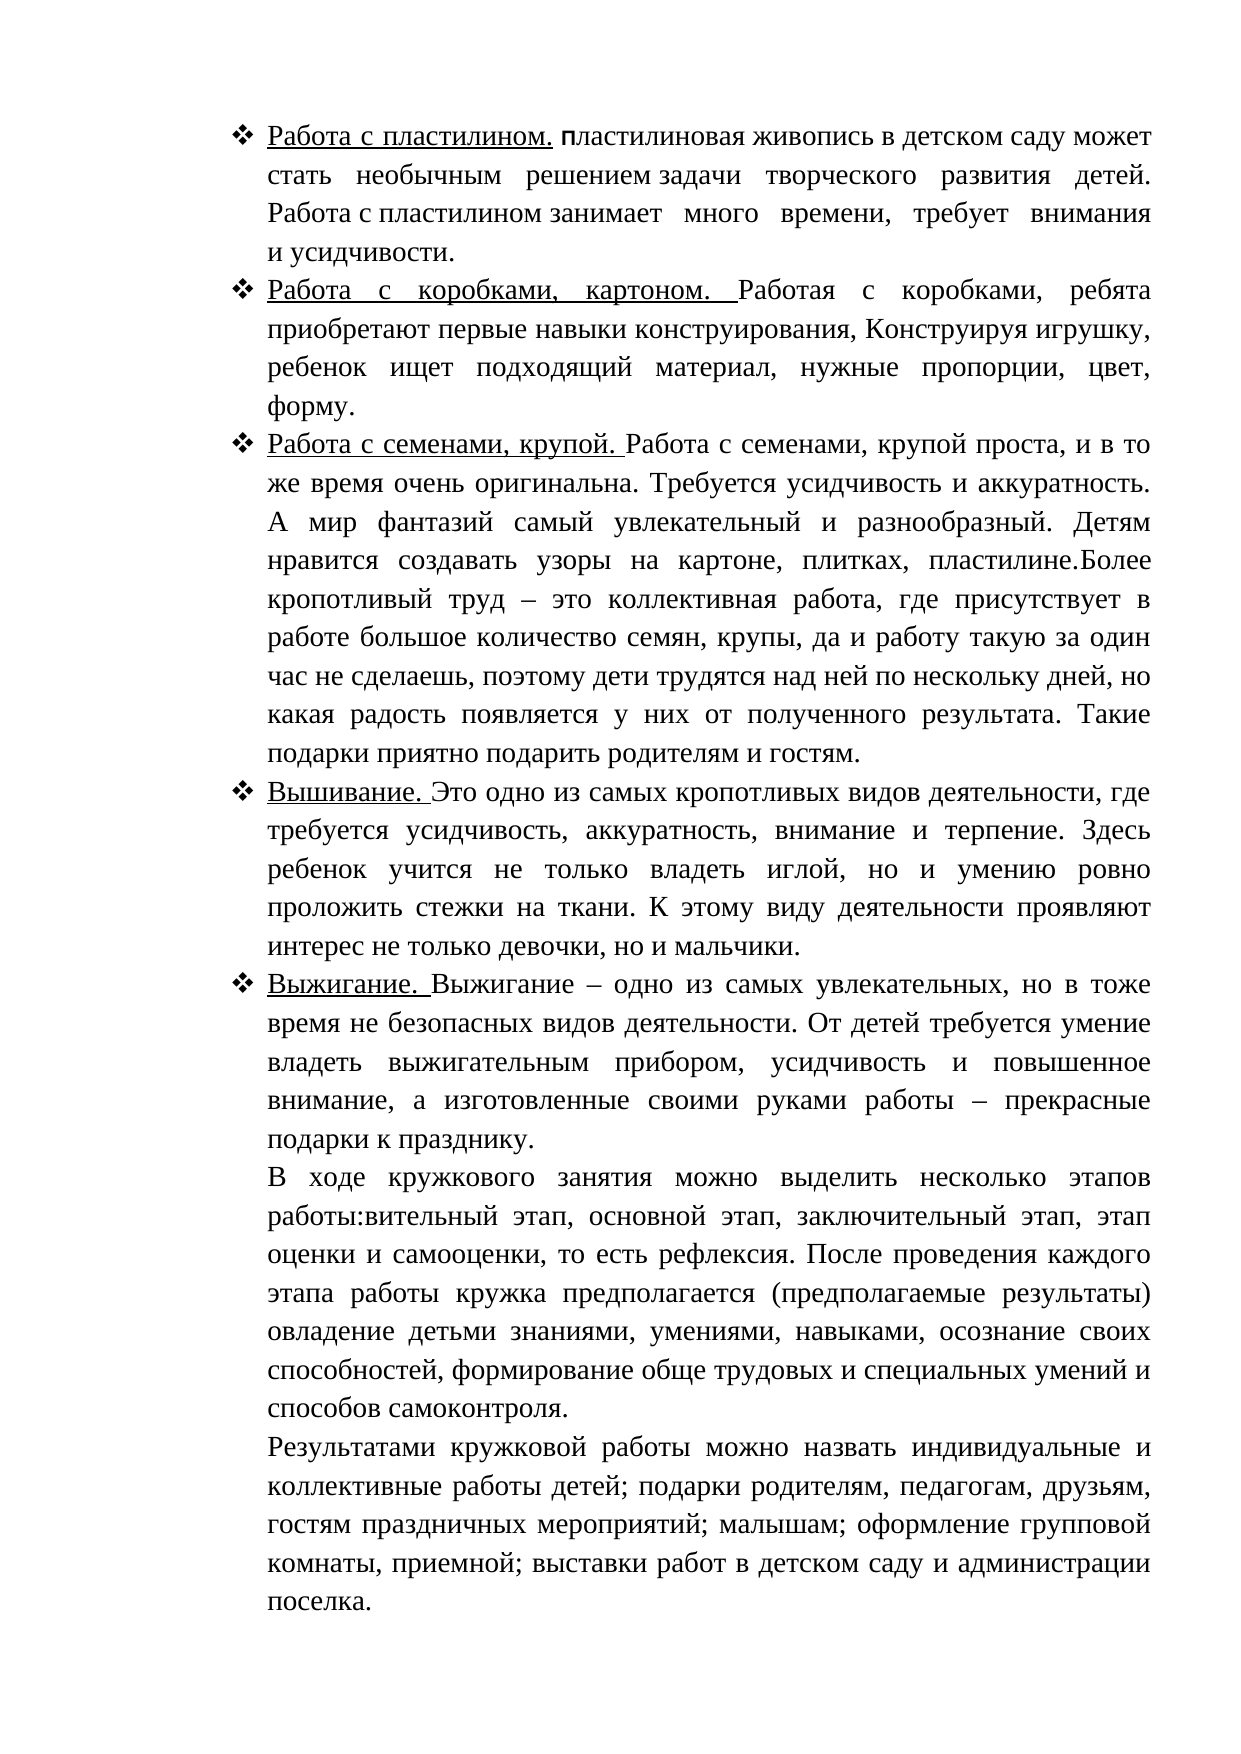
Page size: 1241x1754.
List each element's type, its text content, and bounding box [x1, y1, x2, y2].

list Результатами кружковой работы можно назвать индивидуальные и коллективные работы детей; подарки родителям, педагогам, друзьям, гостям праздничных мероприятий; малышам; оформление групповой комнаты, приемной; выставки работ в детском саду и администрации поселка. [267, 1429, 1152, 1617]
list Работа с коробками, картоном. Работая с коробками, ребята приобретают первые навыки конструирования, Конструируя игрушку, ребенок ищет подходящий материал, нужные пропорции, цвет, форму. [229, 272, 1152, 422]
list Вышивание. Это одно из самых кропотливых видов деятельности, где требуется усидчивость, аккуратность, внимание и терпение. Здесь ребенок учится не только владеть иглой, но и умению ровно проложить стежки на ткани. К этому виду деятельности проявляют интерес не только девочки, но и мальчики. [229, 774, 1152, 961]
list В ходе кружкового занятия можно выделить несколько этапов работы:ружкового занятия можно выделить несколько этапов: подгото подготовительный этап, основной этап, заключительный этап, этап оценки и самооценки, то есть рефлексия. После проведения каждого этапа работы кружка предполагается (предполагаемые результаты) овладение детьми знаниями, умениями, навыками, осознание своих способностей, формирование обще трудовых и специальных умений и способов самоконтроля. [267, 1159, 1152, 1424]
list Выжигание. Выжигание – одно из самых увлекательных, но в тоже время не безопасных видов деятельности. От детей требуется умение владеть выжигательным прибором, усидчивость и повышенное внимание, а изготовленные своими руками работы – прекрасные подарки к празднику. [229, 966, 1152, 1154]
list Работа с семенами, крупой. Работа с семенами, крупой проста, и в то же время очень оригинальна. Требуется усидчивость и аккуратность. А мир фантазий самый увлекательный и разнообразный. Детям нравится создавать узоры на картоне, плитках, пластилине.кательный и разнообразный. Более кропотливый труд – это коллективная работа, где присутствует в работе большое количество семян, крупы, да и работу такую за один час не сделаешь, поэтому дети трудятся над ней по нескольку дней, но какая радость появляется у них от полученного результата. Такие подарки приятно подарить родителям и гостям. [229, 427, 1152, 769]
list Работа с пластилином. Пластилиновая живопись в детском саду может стать необычным решением задачи творческого развития детей. Работа с пластилином занимает много времени, требует внимания и усидчивости. [229, 118, 1152, 267]
